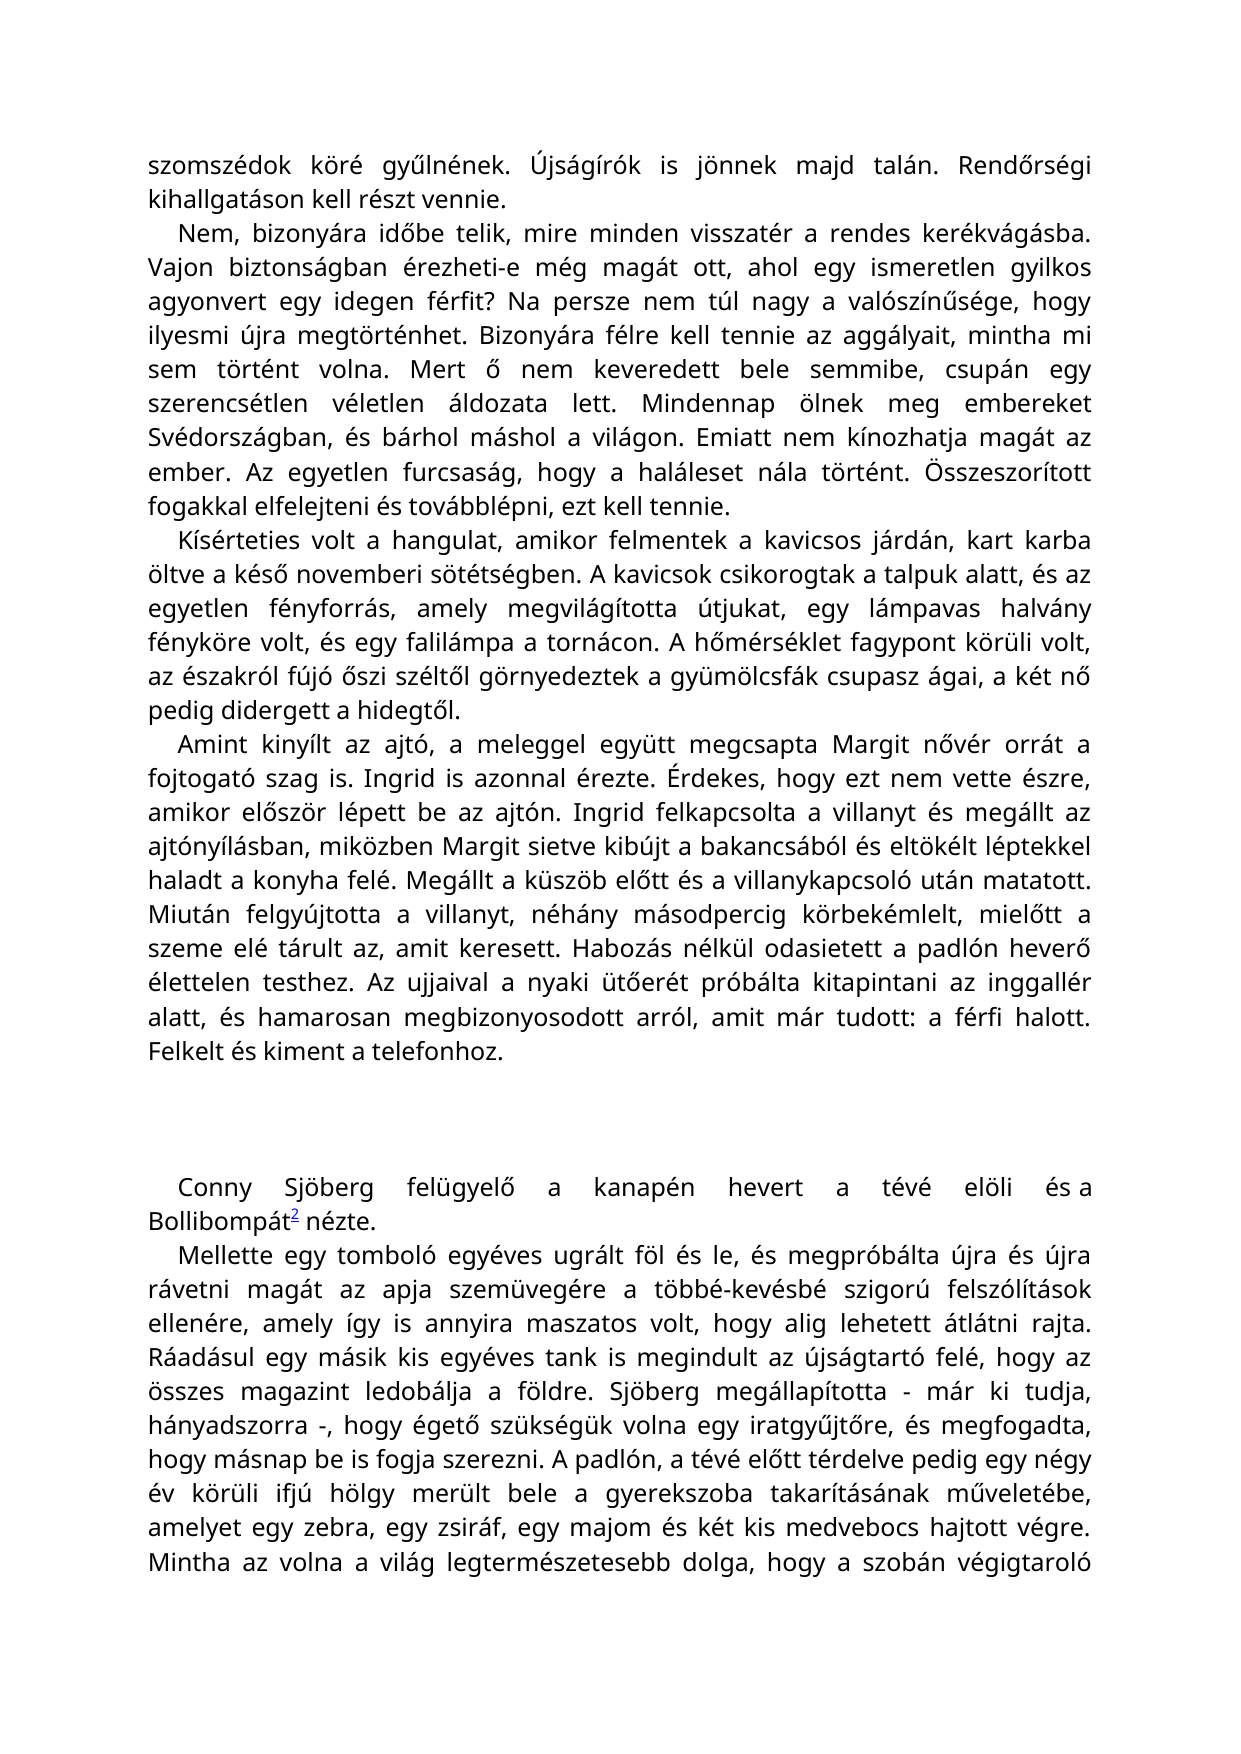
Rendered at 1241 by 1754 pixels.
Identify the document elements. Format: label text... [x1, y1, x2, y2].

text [148, 148, 1093, 216]
text Nem, bizonyára időbe telik, mire minden visszatér a rendes kerékvágásba. Vajon biztonságban érezheti-e még magát ott, ahol egy ismeretlen gyilkos agyonvert egy idegen férfit? Na persze nem túl nagy a valószínűsége, hogy ilyesmi újra megtörténhet. Bizonyára félre kell tennie az aggályait, mintha mi sem történt volna. Mert ő nem keveredett bele semmibe, csupán egy szerencsétlen véletlen áldozata lett. Mindennap ölnek meg embereket Svédországban, és bárhol máshol a világon. Emiatt nem kínozhatja magát az ember. Az egyetlen furcsaság, hogy a haláleset nála történt. Összeszorított fogakkal elfelejteni és továbblépni, ezt kell tennie. [148, 216, 1093, 522]
text Kísérteties volt a hangulat, amikor felmentek a kavicsos járdán, kart karba öltve a késő novemberi sötétségben. A kavicsok csikorogtak a talpuk alatt, és az egyetlen fényforrás, amely megvilágította útjukat, egy lámpavas halvány fényköre volt, és egy falilámpa a tornácon. A hőmérséklet fagypont körüli volt, az északról fújó őszi széltől görnyedeztek a gyümölcsfák csupasz ágai, a két nő pedig didergett a hidegtől. [148, 522, 1093, 727]
text Amint kinyílt az ajtó, a meleggel együtt megcsapta Margit nővér orrát a fojtogató szag is. Ingrid is azonnal érezte. Érdekes, hogy ezt nem vette észre, amikor először lépett be az ajtón. Ingrid felkapcsolta a villanyt és megállt az ajtónyílásban, miközben Margit sietve kibújt a bakancsából és eltökélt léptekkel haladt a konyha felé. Megállt a küszöb előtt és a villanykapcsoló után matatott. Miután felgyújtotta a villanyt, néhány másodpercig körbekémlelt, mielőtt a szeme elé tárult az, amit keresett. Habozás nélkül odasietett a padlón heverő élettelen testhez. Az ujjaival a nyaki ütőerét próbálta kitapintani az inggallér alatt, és hamarosan megbizonyosodott arról, amit már tudott: a férfi halott. Felkelt és kiment a telefonhoz. [148, 727, 1093, 1067]
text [148, 1238, 1093, 1578]
text Conny Sjöberg felügyelő a kanapén hevert a tévé elöli és a Bollibompát2 nézte. [148, 1169, 1093, 1238]
